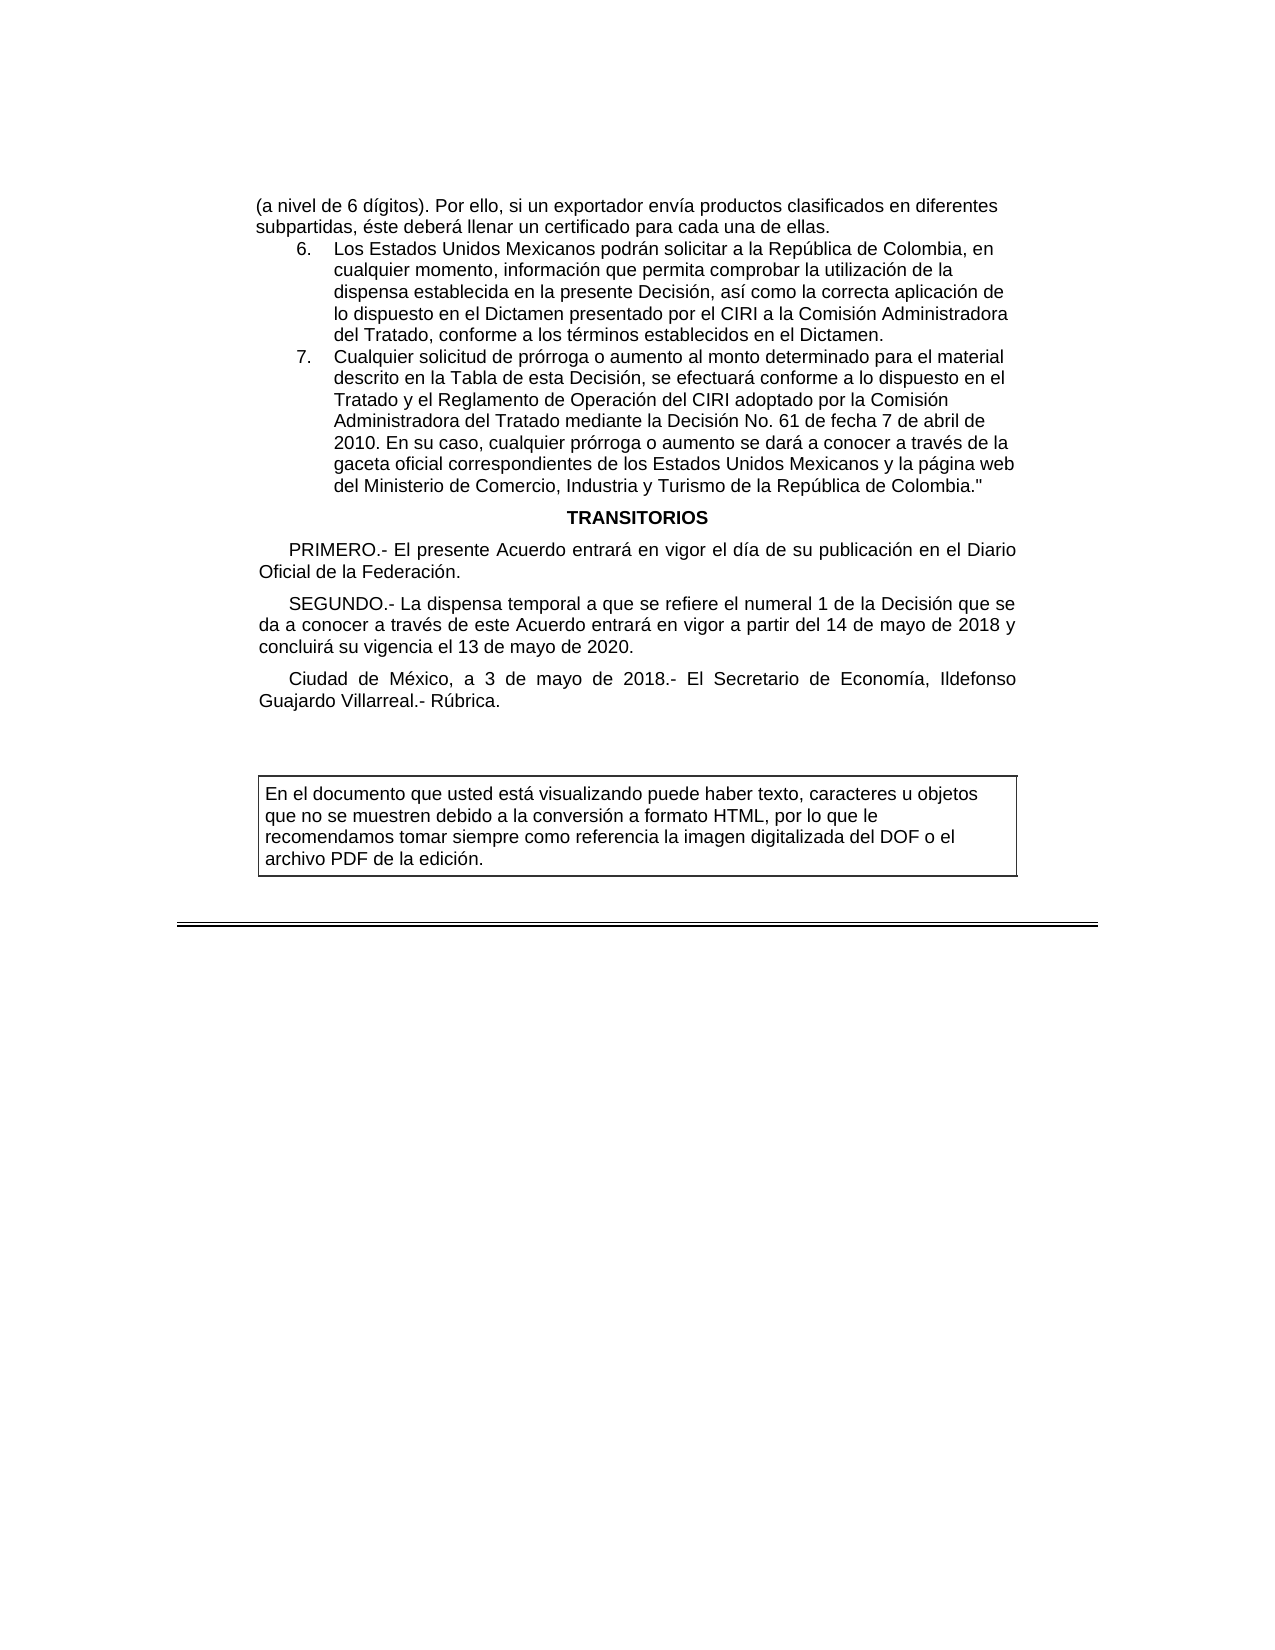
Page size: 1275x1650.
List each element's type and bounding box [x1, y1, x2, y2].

table_header [200, 148, 1075, 922]
